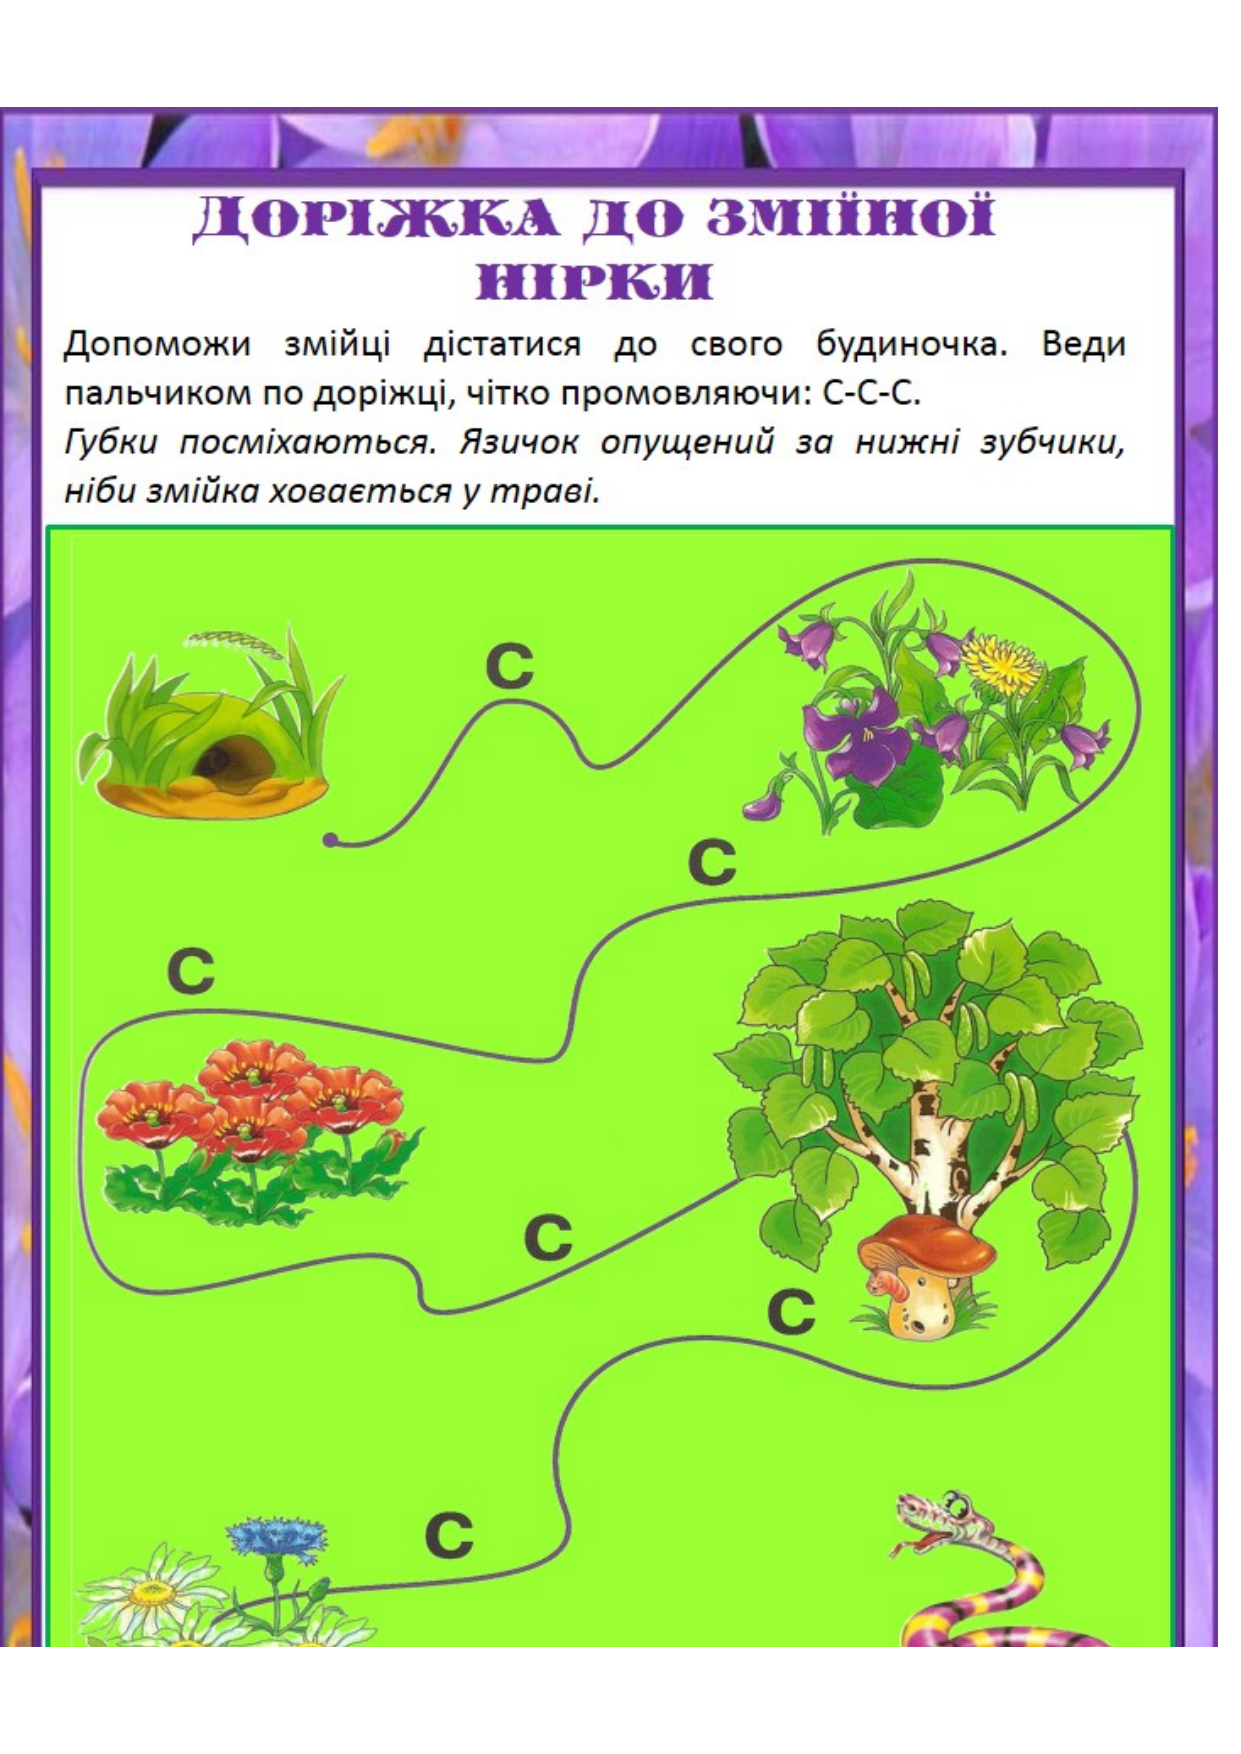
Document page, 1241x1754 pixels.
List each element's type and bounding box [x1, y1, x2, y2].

picture [0, 107, 1218, 1647]
